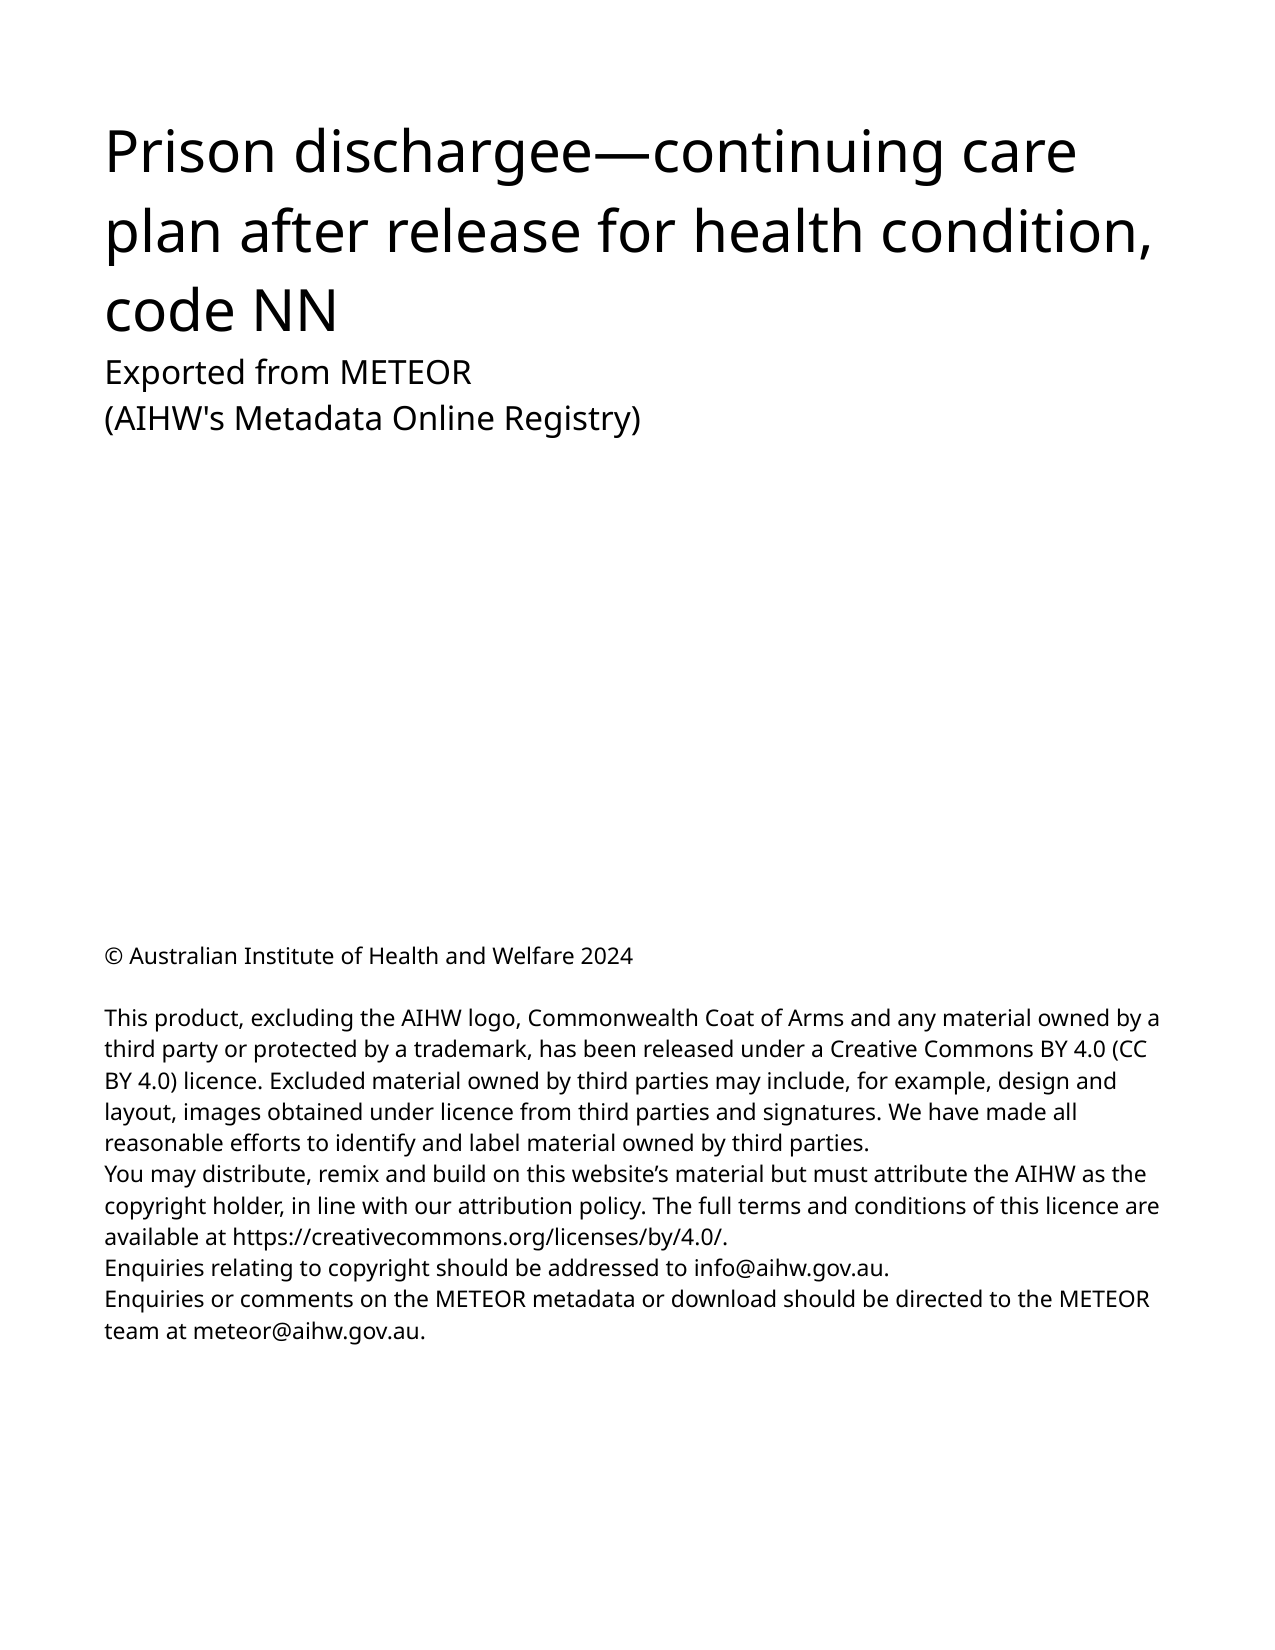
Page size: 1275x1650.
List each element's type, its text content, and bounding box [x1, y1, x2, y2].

text Enquiries or comments on the METEOR metadata or download should be directed to the METEOR team at meteor@aihw.gov.au. [104, 1283, 1171, 1346]
subtitle (AIHW's Metadata Online Registry) [104, 394, 1171, 440]
text This product, excluding the AIHW logo, Commonwealth Coat of Arms and any material owned by a third party or protected by a trademark, has been released under a Creative Commons BY 4.0 (CC BY 4.0) licence. Excluded material owned by third parties may include, for example, design and layout, images obtained under licence from third parties and signatures. We have made all reasonable efforts to identify and label material owned by third parties. [104, 1002, 1171, 1158]
text © Australian Institute of Health and Welfare 2024 [104, 940, 1171, 971]
title Prison dischargee—continuing care plan after release for health condition, code NN [104, 110, 1171, 349]
subtitle Exported from METEOR [104, 349, 1171, 394]
text You may distribute, remix and build on this website’s material but must attribute the AIHW as the copyright holder, in line with our attribution policy. The full terms and conditions of this licence are available at https://creativecommons.org/licenses/by/4.0/. [104, 1158, 1171, 1252]
text Enquiries relating to copyright should be addressed to info@aihw.gov.au. [104, 1252, 1171, 1283]
